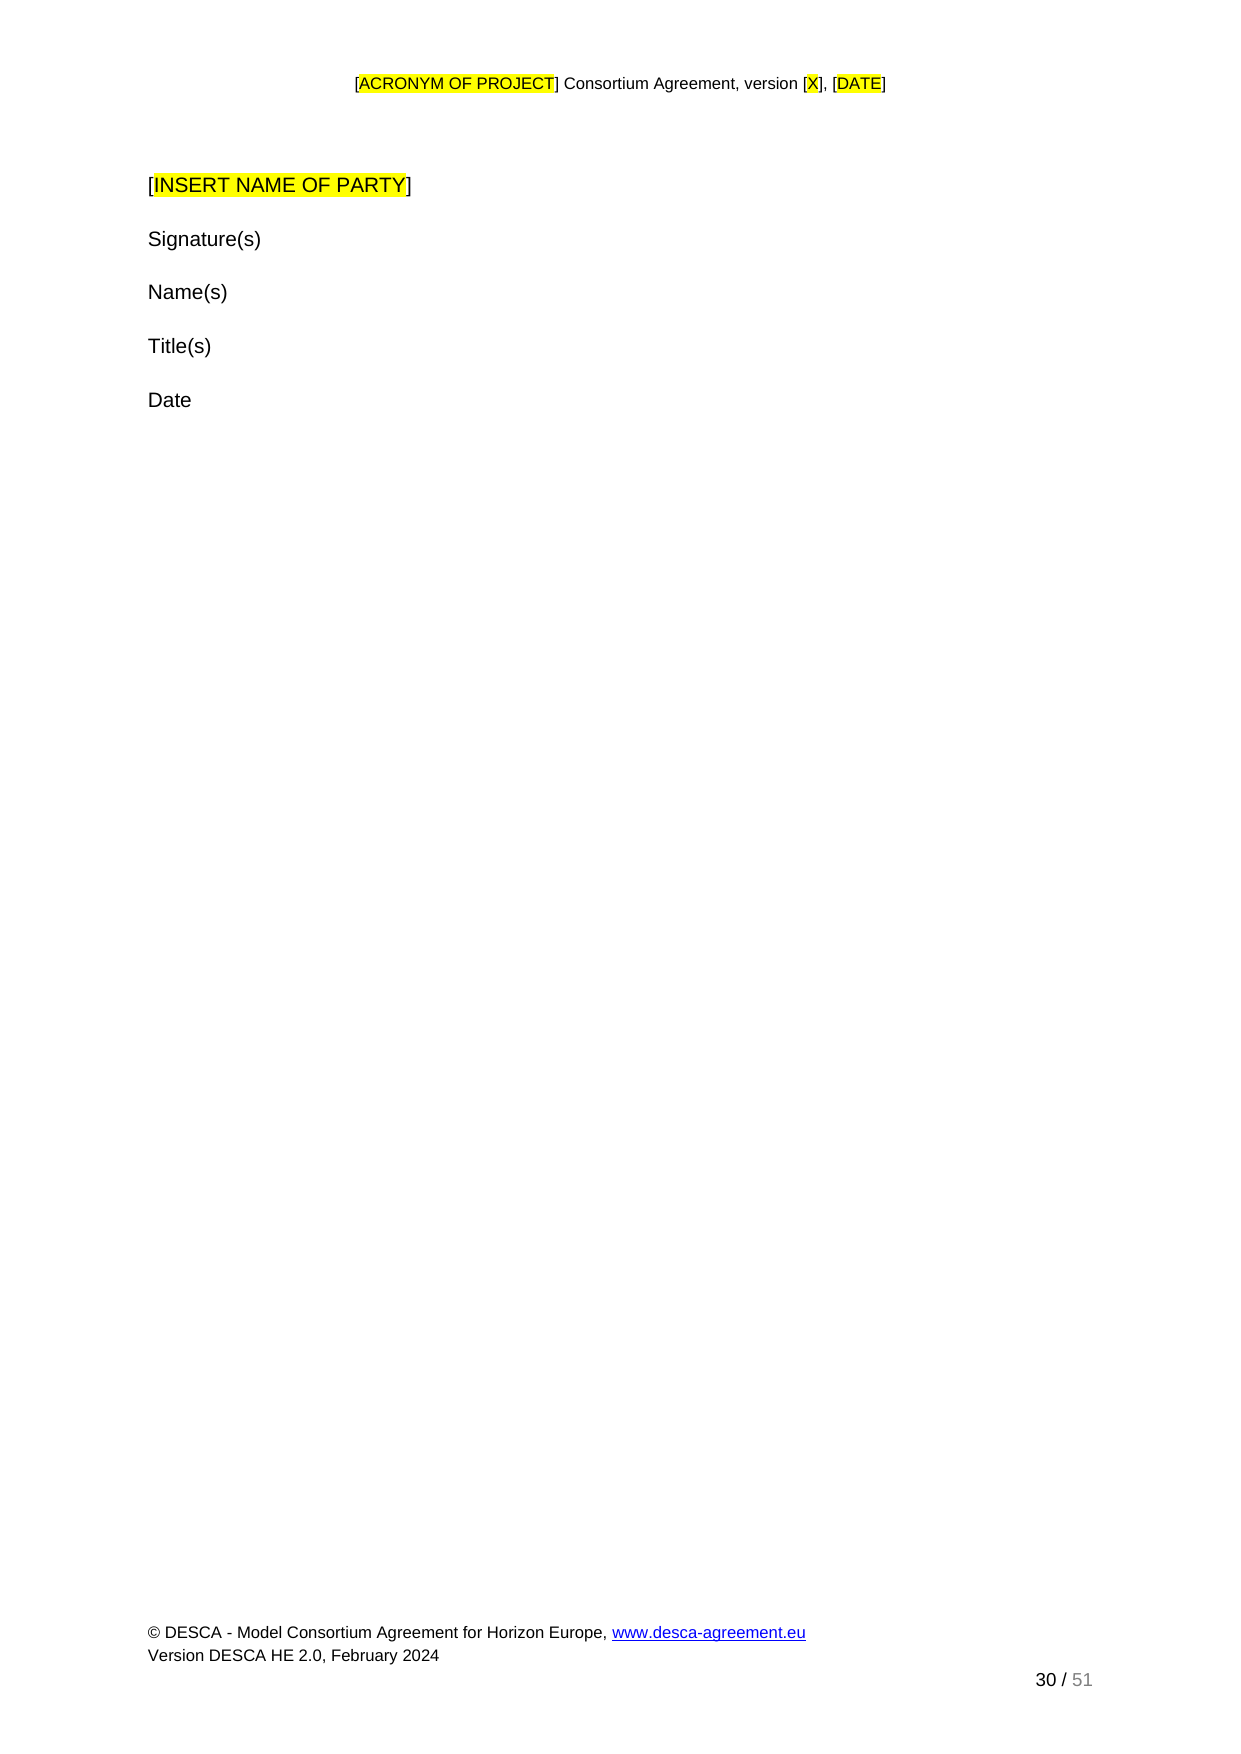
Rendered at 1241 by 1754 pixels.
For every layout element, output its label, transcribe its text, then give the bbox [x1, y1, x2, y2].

text Title(s) [148, 334, 1092, 358]
text Date [148, 388, 1092, 412]
text Signature(s) [148, 226, 1092, 250]
text [INSERT NAME OF PARTY] [406, 173, 1092, 197]
text Name(s) [148, 280, 1092, 304]
